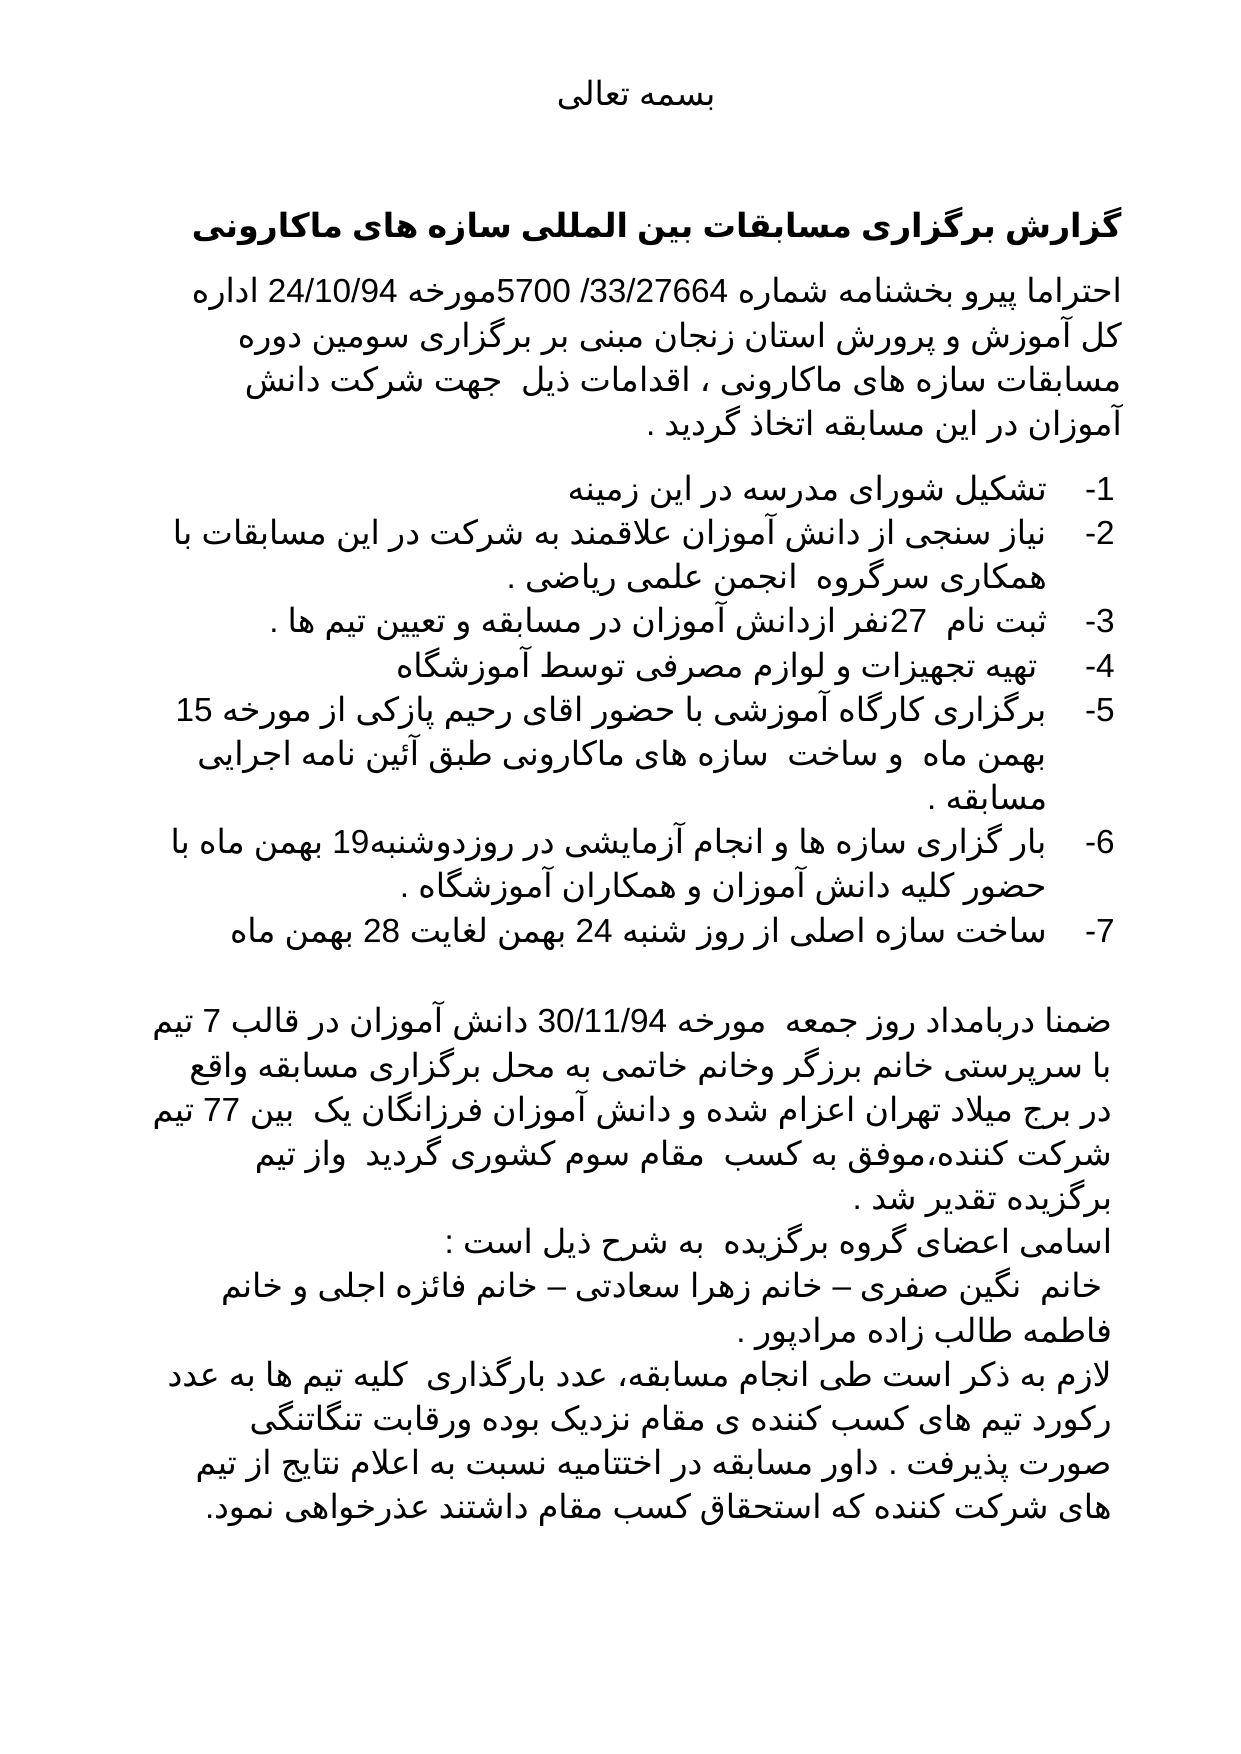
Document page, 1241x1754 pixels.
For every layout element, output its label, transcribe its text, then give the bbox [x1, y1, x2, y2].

list نیاز سنجی از دانش آموزان علاقمند به شرکت در این مسابقات با همکاری سرگروه انجمن علمی ریاضی . [150, 513, 1085, 596]
list ضمنا دربامداد روز جمعه مورخه 30/11/94 دانش آموزان در قالب 7 تیم با سرپرستی خانم برزگر وخانم خاتمی به محل برگزاری مسابقه واقع در برج میلاد تهران اعزام شده و دانش آموزان فرزانگان یک بین 77 تیم شرکت کننده،موفق به کسب مقام سوم کشوری گردید واز تیم برگزیده تقدیر شد . [150, 1002, 1112, 1217]
list اسامی اعضای گروه برگزیده به شرح ذیل است : [150, 1222, 1112, 1261]
list ثبت نام 27نفر ازدانش آموزان در مسابقه و تعیین تیم ها . [150, 601, 1085, 640]
list ساخت سازه اصلی از روز شنبه 24 بهمن لغایت 28 بهمن ماه [150, 911, 1085, 949]
list خانم نگین صفری – خانم زهرا سعادتی – خانم فائزه اجلی و خانم فاطمه طالب زاده مرادپور . [150, 1267, 1112, 1349]
list تهیه تجهیزات و لوازم مصرفی توسط آموزشگاه [150, 646, 1085, 684]
list بار گزاری سازه ها و انجام آزمایشی در روزدوشنبه19 بهمن ماه با حضور کلیه دانش آموزان و همکاران آموزشگاه . [150, 822, 1085, 905]
text گزارش برگزاری مسابقات بین المللی سازه های ماکارونی [150, 206, 1122, 245]
text بسمه تعالی [150, 74, 1122, 112]
text احتراما پیرو بخشنامه شماره 33/27664/ 5700مورخه 24/10/94 اداره کل آموزش و پرورش استان زنجان مبنی بر برگزاری سومین دوره مسابقات سازه های ماکارونی ، اقدامات ذیل جهت شرکت دانش آموزان در این مسابقه اتخاذ گردید . [150, 271, 1122, 442]
list برگزاری کارگاه آموزشی با حضور اقای رحیم پازکی از مورخه 15 بهمن ماه و ساخت سازه های ماکارونی طبق آئین نامه اجرایی مسابقه . [150, 690, 1085, 817]
list لازم به ذکر است طی انجام مسابقه، عدد بارگذاری کلیه تیم ها به عدد رکورد تیم های کسب کننده ی مقام نزدیک بوده ورقابت تنگاتنگی صورت پذیرفت . داور مسابقه در اختتامیه نسبت به اعلام نتایج از تیم های شرکت کننده که استحقاق کسب مقام داشتند عذرخواهی نمود. [150, 1355, 1112, 1526]
list تشکیل شورای مدرسه در این زمینه [150, 469, 1085, 507]
